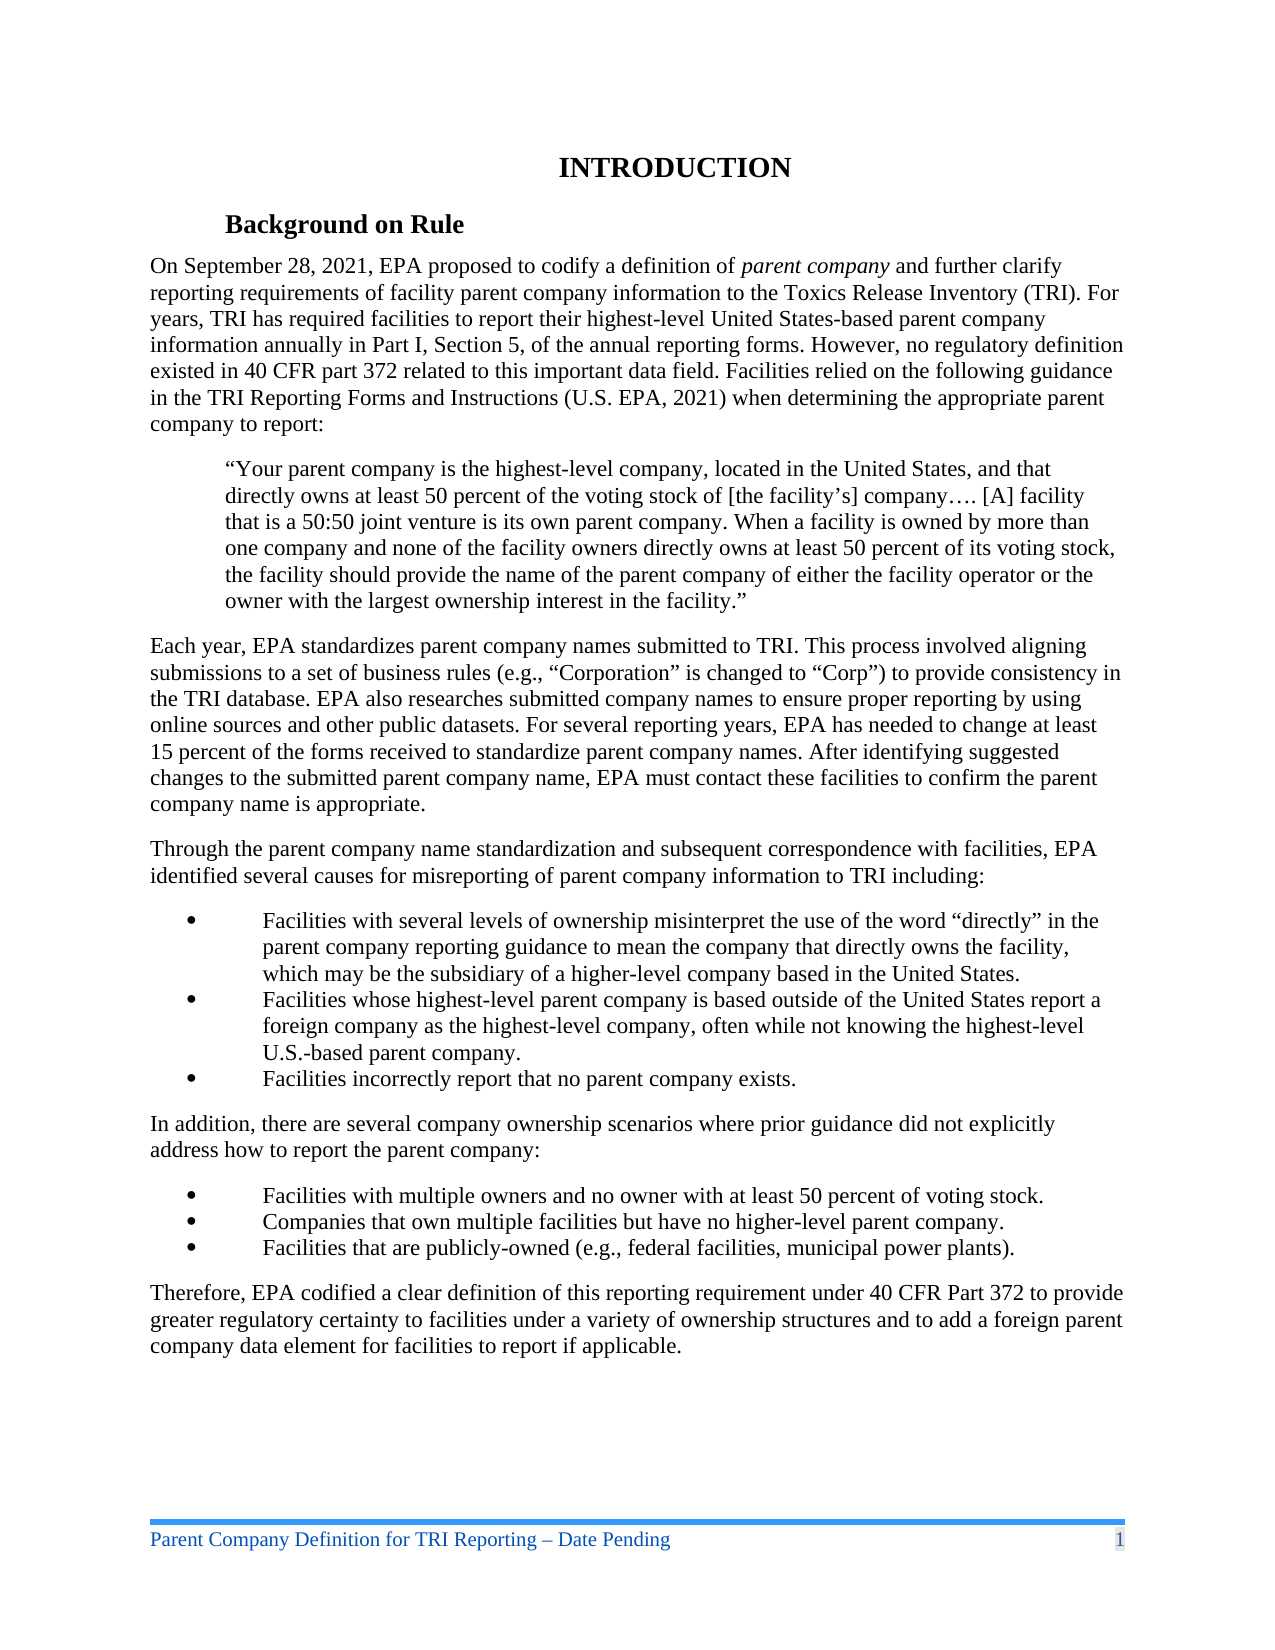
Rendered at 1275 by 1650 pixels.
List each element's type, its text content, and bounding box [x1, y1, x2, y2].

list Facilities with several levels of ownership misinterpret the use of the word “directly” in the parent company reporting guidance to mean the company that directly owns the facility, which may be the subsidiary of a higher-level company based in the United States. [187, 907, 1125, 986]
text Each year, EPA standardizes parent company names submitted to TRI. This process involved aligning submissions to a set of business rules (e.g., “Corporation” is changed to “Corp”) to provide consistency in the TRI database. EPA also researches submitted company names to ensure proper reporting by using online sources and other public datasets. For several reporting years, EPA has needed to change at least 15 percent of the forms received to standardize parent company names. After identifying suggested changes to the submitted parent company name, EPA must contact these facilities to confirm the parent company name is appropriate. [150, 632, 1125, 817]
list Facilities incorrectly report that no parent company exists. [187, 1065, 1125, 1091]
list Facilities that are publicly-owned (e.g., federal facilities, municipal power plants). [187, 1234, 1125, 1261]
text “Your parent company is the highest-level company, located in the United States, and that directly owns at least 50 percent of the voting stock of [the facility’s] company…. [A] facility that is a 50:50 joint venture is its own parent company. When a facility is owned by more than one company and none of the facility owners directly owns at least 50 percent of its voting stock, the facility should provide the name of the parent company of either the facility operator or the owner with the largest ownership interest in the facility.” [225, 455, 1125, 613]
text On September 28, 2021, EPA proposed to codify a definition of parent company and further clarify reporting requirements of facility parent company information to the Toxics Release Inventory (TRI). For years, TRI has required facilities to report their highest-level United States-based parent company information annually in Part I, Section 5, of the annual reporting forms. However, no regulatory definition existed in 40 CFR part 372 related to this important data field. Facilities relied on the following guidance in the TRI Reporting Forms and Instructions (U.S. EPA, 2021) when determining the appropriate parent company to report: [150, 252, 1125, 437]
text Through the parent company name standardization and subsequent correspondence with facilities, EPA identified several causes for misreporting of parent company information to TRI including: [150, 836, 1125, 888]
list Facilities whose highest-level parent company is based outside of the United States report a foreign company as the highest-level company, often while not knowing the highest-level U.S.-based parent company. [187, 986, 1125, 1065]
subtitle Background on Rule [150, 208, 1125, 240]
text In addition, there are several company ownership scenarios where prior guidance did not explicitly address how to report the parent company: [150, 1110, 1125, 1163]
list Facilities with multiple owners and no owner with at least 50 percent of voting stock. [187, 1182, 1125, 1208]
list Companies that own multiple facilities but have no higher-level parent company. [187, 1208, 1125, 1234]
subtitle Introduction [150, 150, 1125, 183]
text Therefore, EPA codified a clear definition of this reporting requirement under 40 CFR Part 372 to provide greater regulatory certainty to facilities under a variety of ownership structures and to add a foreign parent company data element for facilities to report if applicable. [150, 1279, 1125, 1358]
